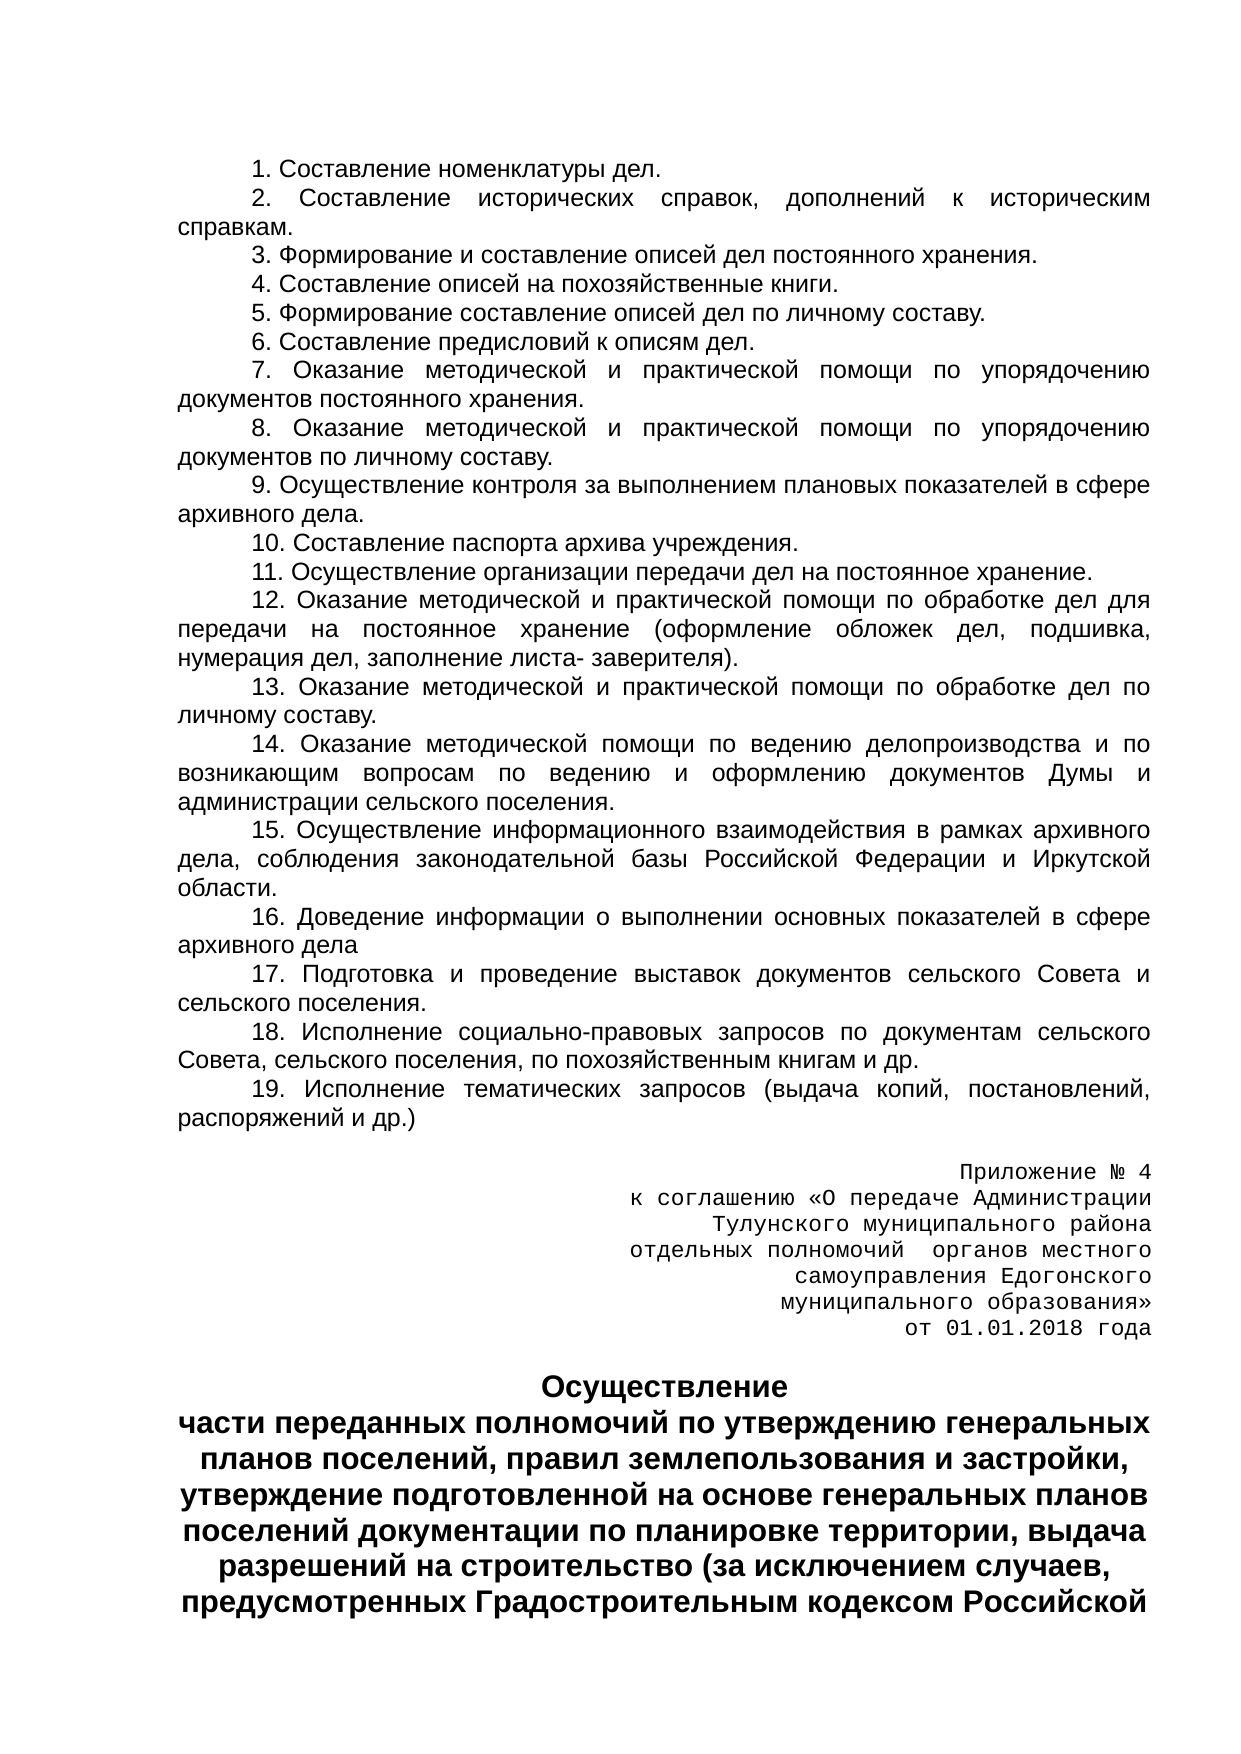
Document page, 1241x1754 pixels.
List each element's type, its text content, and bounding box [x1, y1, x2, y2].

subtitle 18. Исполнение социально-правовых запросов по документам сельского Совета, сельского поселения, по похозяйственным книгам и др. [177, 1017, 1152, 1074]
subtitle 10. Составление паспорта архива учреждения. [177, 528, 1152, 557]
subtitle 5. Формирование составление описей дел по личному составу. [177, 298, 1152, 327]
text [177, 1404, 1152, 1619]
text от 01.01.2018 года [177, 1316, 1152, 1342]
subtitle 14. Оказание методической помощи по ведению делопроизводства и по возникающим вопросам по ведению и оформлению документов Думы и администрации сельского поселения. [177, 729, 1152, 815]
text Осуществление [177, 1368, 1152, 1404]
subtitle 3. Формирование и составление описей дел постоянного хранения. [177, 240, 1152, 269]
subtitle 11. Осуществление организации передачи дел на постоянное хранение. [177, 557, 1152, 585]
subtitle 9. Осуществление контроля за выполнением плановых показателей в сфере архивного дела. [177, 470, 1152, 528]
subtitle 19. Исполнение тематических запросов (выдача копий, постановлений, распоряжений и др.) [177, 1074, 1152, 1132]
text самоуправления Едогонского [177, 1264, 1152, 1290]
subtitle 17. Подготовка и проведение выставок документов сельского Совета и сельского поселения. [177, 959, 1152, 1017]
subtitle 1. Составление номенклатуры дел. [177, 154, 1152, 183]
subtitle 2. Составление исторических справок, дополнений к историческим справкам. [177, 183, 1152, 240]
subtitle 15. Осуществление информационного взаимодействия в рамках архивного дела, соблюдения законодательной базы Российской Федерации и Иркутской области. [177, 815, 1152, 902]
subtitle 7. Оказание методической и практической помощи по упорядочению документов постоянного хранения. [177, 355, 1152, 413]
text Приложение № 4 [177, 1160, 1152, 1186]
subtitle 6. Составление предисловий к описям дел. [177, 327, 1152, 355]
subtitle 13. Оказание методической и практической помощи по обработке дел по личному составу. [177, 672, 1152, 729]
text Тулунского муниципального района [177, 1212, 1152, 1238]
subtitle 12. Оказание методической и практической помощи по обработке дел для передачи на постоянное хранение (оформление обложек дел, подшивка, нумерация дел, заполнение листа- заверителя). [177, 585, 1152, 672]
subtitle 16. Доведение информации о выполнении основных показателей в сфере архивного дела [177, 902, 1152, 959]
text отдельных полномочий органов местного [177, 1238, 1152, 1264]
subtitle 4. Составление описей на похозяйственные книги. [177, 269, 1152, 298]
subtitle 8. Оказание методической и практической помощи по упорядочению документов по личному составу. [177, 413, 1152, 470]
text муниципального образования» [177, 1290, 1152, 1316]
text к соглашению «О передаче Администрации [177, 1186, 1152, 1212]
